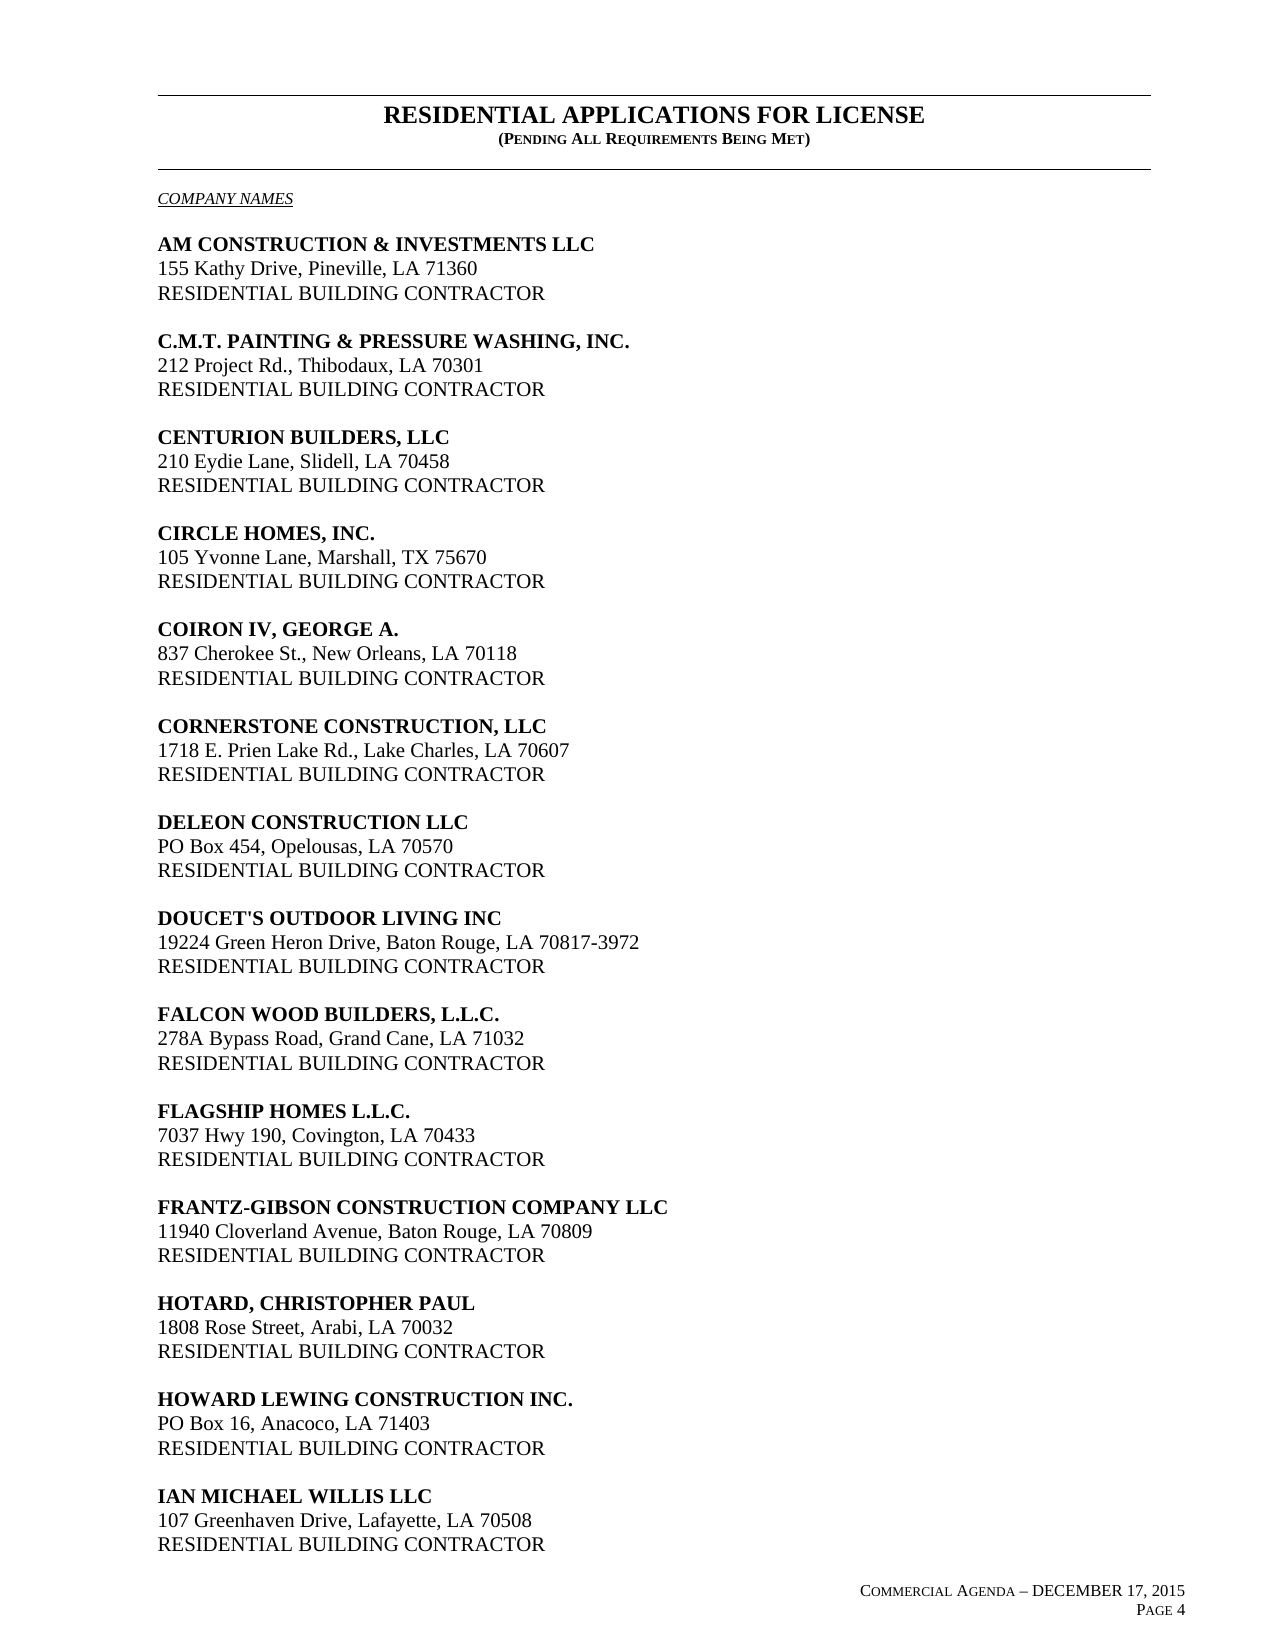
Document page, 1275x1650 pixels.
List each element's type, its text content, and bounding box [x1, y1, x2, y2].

text RESIDENTIAL BUILDING CONTRACTOR [157, 762, 1166, 786]
text C.M.T. PAINTING & PRESSURE WASHING, INC. [157, 328, 1166, 353]
text DELEON CONSTRUCTION LLC PO Box 454, Opelousas, LA 70570 [157, 810, 1166, 858]
text RESIDENTIAL BUILDING CONTRACTOR [157, 473, 1166, 497]
text 105 Yvonne Lane, Marshall, TX 75670 [157, 545, 1166, 569]
text FRANTZ-GIBSON CONSTRUCTION COMPANY LLC [157, 1195, 1166, 1219]
text RESIDENTIAL BUILDING CONTRACTOR [157, 1339, 1166, 1363]
text IAN MICHAEL WILLIS LLC [157, 1483, 1166, 1508]
text FALCON WOOD BUILDERS, L.L.C. [157, 1002, 1166, 1026]
text 837 Cherokee St., New Orleans, LA 70118 [157, 641, 1166, 665]
text RESIDENTIAL BUILDING CONTRACTOR [157, 954, 1166, 978]
text CIRCLE HOMES, INC. [157, 521, 1166, 545]
text RESIDENTIAL BUILDING CONTRACTOR [157, 665, 1166, 689]
text 107 Greenhaven Drive, Lafayette, LA 70508 [157, 1508, 1166, 1532]
text RESIDENTIAL BUILDING CONTRACTOR [157, 1147, 1166, 1171]
text DOUCET'S OUTDOOR LIVING INC [157, 906, 1166, 930]
text FLAGSHIP HOMES L.L.C. 7037 Hwy 190, Covington, LA 70433 [157, 1098, 1166, 1147]
text RESIDENTIAL BUILDING CONTRACTOR [157, 569, 1166, 593]
text CENTURION BUILDERS, LLC [157, 425, 1166, 449]
text 155 Kathy Drive, Pineville, LA 71360 [157, 256, 1166, 280]
text AM CONSTRUCTION & INVESTMENTS LLC [157, 232, 1166, 256]
text 1718 E. Prien Lake Rd., Lake Charles, LA 70607 [157, 738, 1166, 762]
text RESIDENTIAL BUILDING CONTRACTOR [157, 377, 1166, 401]
text (Pending All Requirements Being Met) [157, 128, 1151, 148]
text 212 Project Rd., Thibodaux, LA 70301 [157, 353, 1166, 377]
text 19224 Green Heron Drive, Baton Rouge, LA 70817-3972 [157, 930, 1166, 954]
text 11940 Cloverland Avenue, Baton Rouge, LA 70809 [157, 1219, 1166, 1243]
text 278A Bypass Road, Grand Cane, LA 71032 [157, 1026, 1166, 1050]
text COIRON IV, GEORGE A. [157, 617, 1166, 641]
text CORNERSTONE CONSTRUCTION, LLC [157, 713, 1166, 738]
text PO Box 16, Anacoco, LA 71403 [157, 1411, 1166, 1435]
text 1808 Rose Street, Arabi, LA 70032 [157, 1315, 1166, 1339]
text 210 Eydie Lane, Slidell, LA 70458 [157, 449, 1166, 473]
text RESIDENTIAL BUILDING CONTRACTOR [157, 858, 1166, 882]
text RESIDENTIAL BUILDING CONTRACTOR [157, 1050, 1166, 1074]
text RESIDENTIAL BUILDING CONTRACTOR [157, 280, 1166, 304]
text RESIDENTIAL BUILDING CONTRACTOR [157, 1532, 1166, 1556]
text RESIDENTIAL BUILDING CONTRACTOR [157, 1435, 1166, 1459]
text HOWARD LEWING CONSTRUCTION INC. [157, 1387, 1166, 1411]
text RESIDENTIAL BUILDING CONTRACTOR [157, 1243, 1166, 1267]
text HOTARD, CHRISTOPHER PAUL [157, 1291, 1166, 1315]
text Residential Applications FOR LICENSE [157, 96, 1151, 128]
text COMPANY NAMES [157, 189, 1151, 208]
